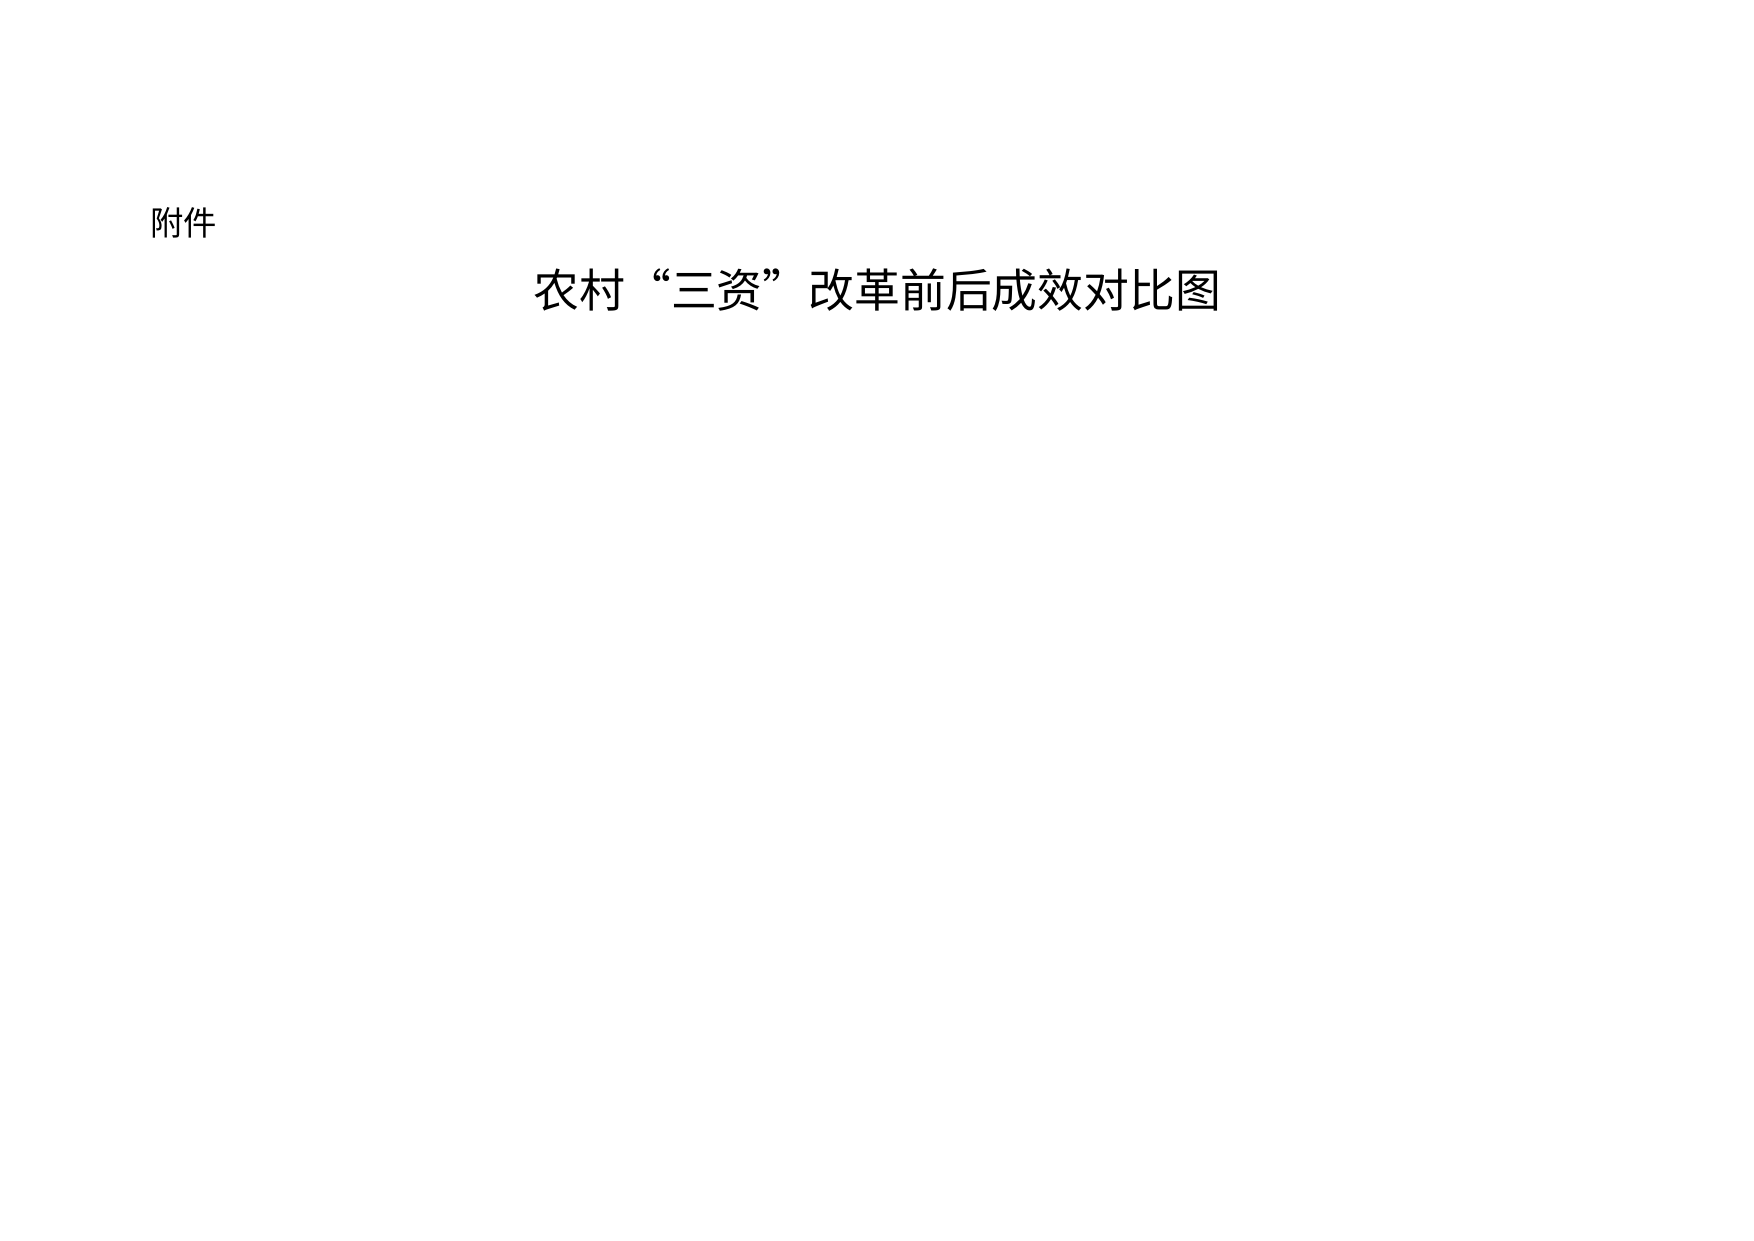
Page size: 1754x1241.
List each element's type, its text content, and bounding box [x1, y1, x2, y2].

text 农村“三资”改革前后成效对比图 [150, 254, 1604, 321]
text 附件 [150, 188, 1604, 254]
